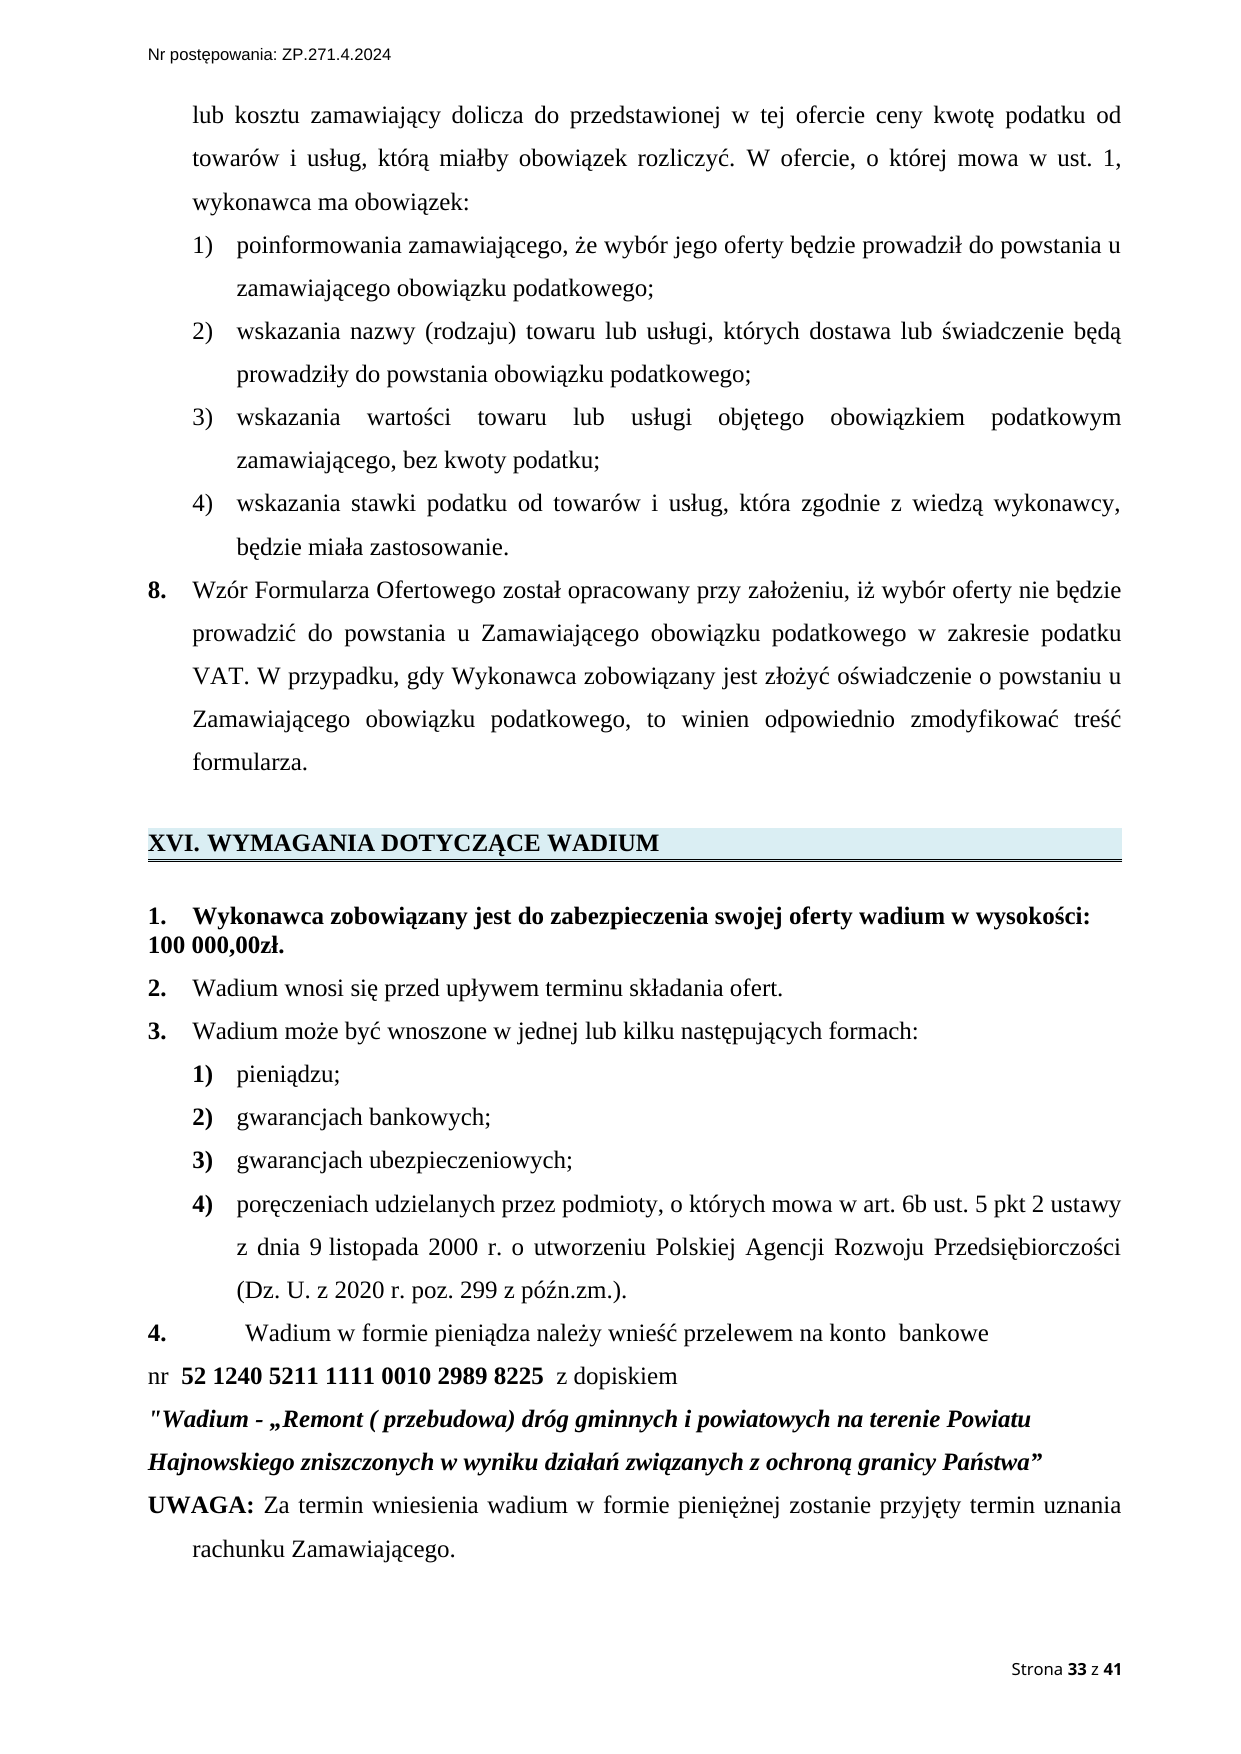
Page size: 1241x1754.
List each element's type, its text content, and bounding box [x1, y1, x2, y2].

text 3) gwarancjach ubezpieczeniowych; [192, 1146, 1122, 1174]
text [148, 100, 1122, 215]
text 2. Wadium wnosi się przed upływem terminu składania ofert. [148, 973, 1122, 1002]
text 1) pieniądzu; [192, 1059, 1122, 1088]
text XVI. WYMAGANIA DOTYCZĄCE WADIUM [148, 828, 1122, 859]
text 2) wskazania nazwy (rodzaju) towaru lub usługi, których dostawa lub świadczenie będą prowadziły do powstania obowiązku podatkowego; [192, 316, 1122, 388]
text 100 000,00zł. [148, 930, 1122, 959]
text 4) poręczeniach udzielanych przez podmioty, o których mowa w art. 6b ust. 5 pkt 2 ustawy z dnia 9 listopada 2000 r. o utworzeniu Polskiej Agencji Rozwoju Przedsiębiorczości (Dz. U. z 2020 r. poz. 299 z późn.zm.). [192, 1189, 1122, 1304]
text 2) gwarancjach bankowych; [192, 1102, 1122, 1131]
text 3) wskazania wartości towaru lub usługi objętego obowiązkiem podatkowym zamawiającego, bez kwoty podatku; [192, 402, 1122, 474]
text 8. Wzór Formularza Ofertowego został opracowany przy założeniu, iż wybór oferty nie będzie prowadzić do powstania u Zamawiającego obowiązku podatkowego w zakresie podatku VAT. W przypadku, gdy Wykonawca zobowiązany jest złożyć oświadczenie o powstaniu u Zamawiającego obowiązku podatkowego, to winien odpowiednio zmodyfikować treść formularza. [148, 575, 1122, 776]
text 1. Wykonawca zobowiązany jest do zabezpieczenia swojej oferty wadium w wysokości: [148, 901, 1122, 930]
text 4) wskazania stawki podatku od towarów i usług, która zgodnie z wiedzą wykonawcy, będzie miała zastosowanie. [192, 488, 1122, 560]
text 3. Wadium może być wnoszone w jednej lub kilku następujących formach: [148, 1016, 1122, 1045]
text 4. Wadium w formie pieniądza należy wnieść przelewem na konto bankowe nr 52 1240 5211 1111 0010 2989 8225 z dopiskiem "Wadium - „Remont ( przebudowa) dróg gminnych i powiatowych na terenie Powiatu Hajnowskiego zniszczonych w wyniku działań związanych z ochroną granicy Państwa” [148, 1318, 1122, 1476]
text 1) poinformowania zamawiającego, że wybór jego oferty będzie prowadził do powstania u zamawiającego obowiązku podatkowego; [192, 230, 1122, 302]
text UWAGA: Za termin wniesienia wadium w formie pieniężnej zostanie przyjęty termin uznania rachunku Zamawiającego. [148, 1491, 1122, 1562]
